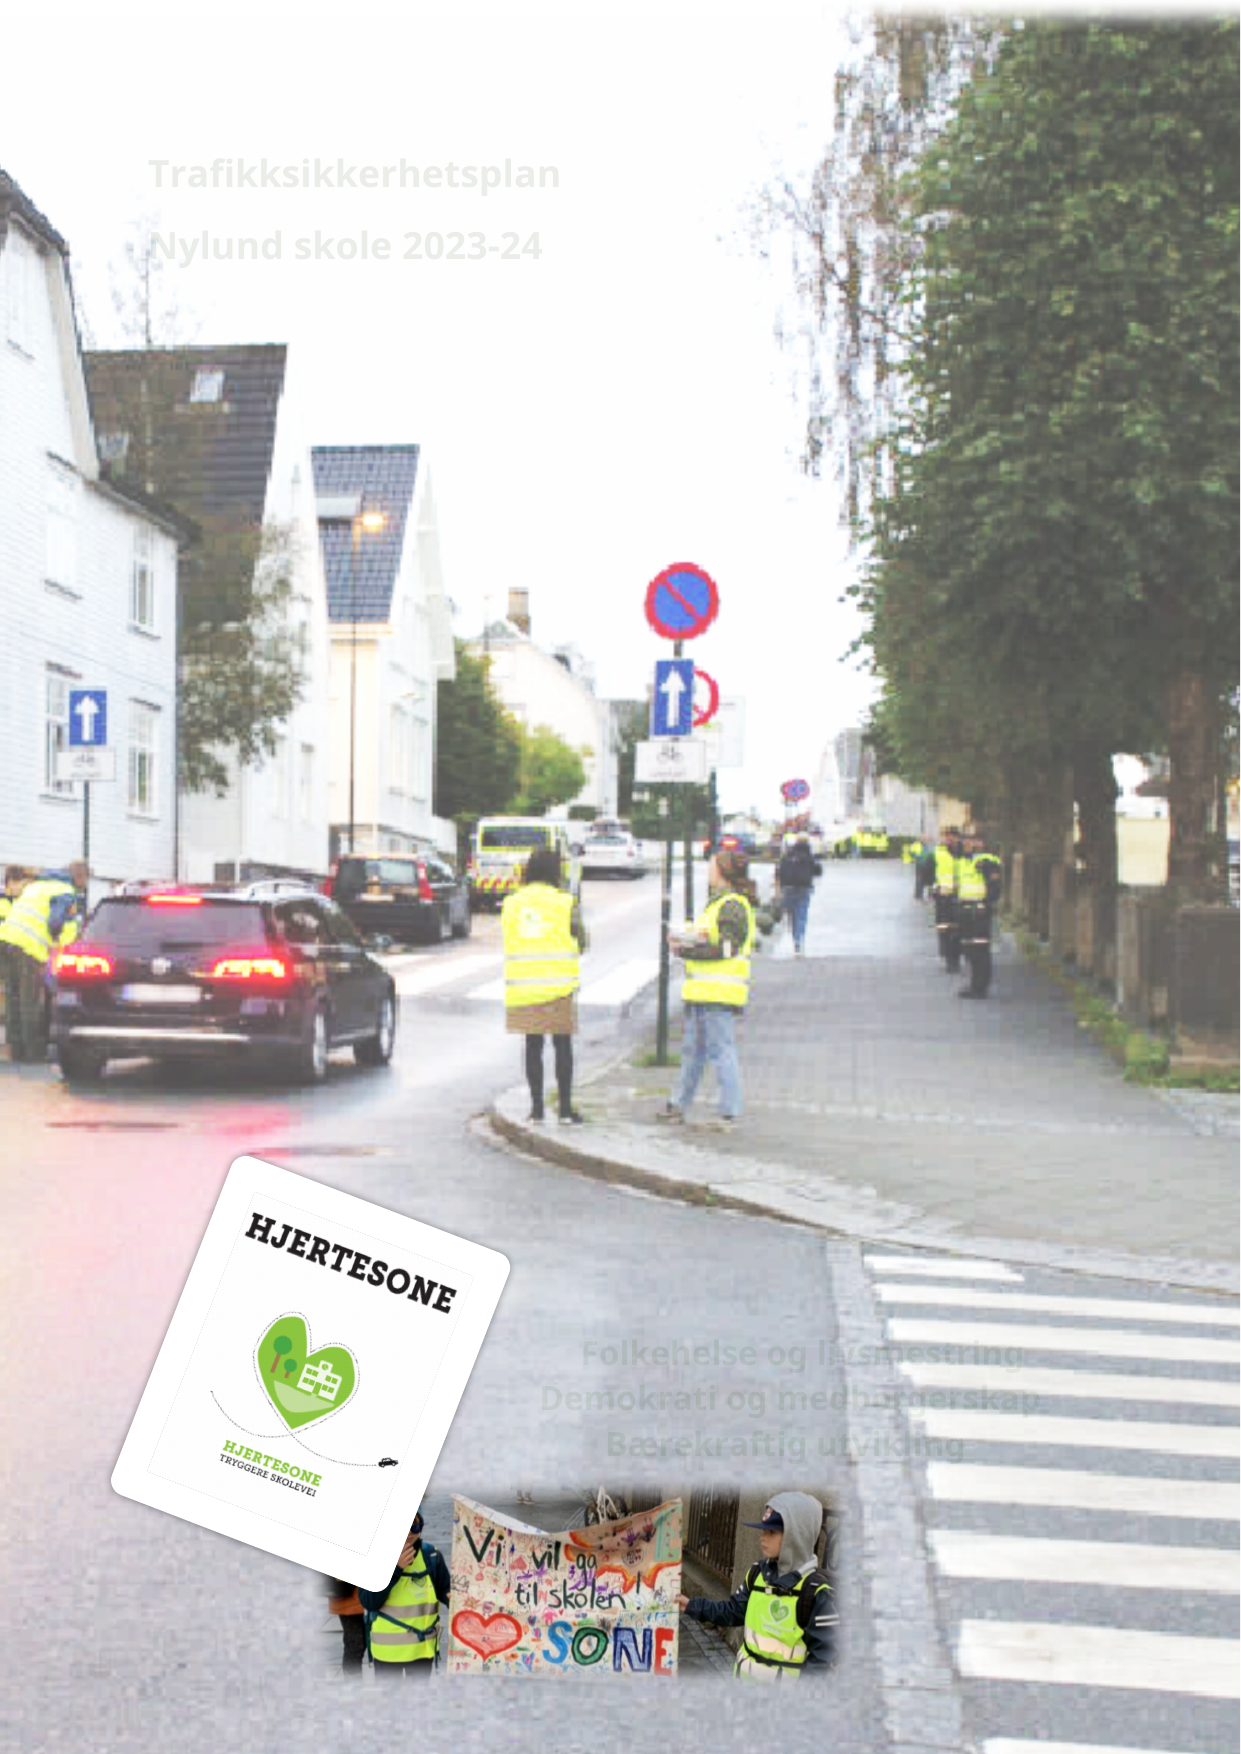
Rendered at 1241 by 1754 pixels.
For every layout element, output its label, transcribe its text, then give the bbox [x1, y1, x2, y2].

table_cell Hjertesone-aksjon, Elever på småtrinnene fått utlevert refleksvester. Aksjonsdag avtales med FAU Beintøft Sykkelparkering – påse at elevene parkerer riktig sted [320, 1485, 841, 1679]
picture [333, 1498, 828, 1666]
picture [148, 1193, 473, 1555]
